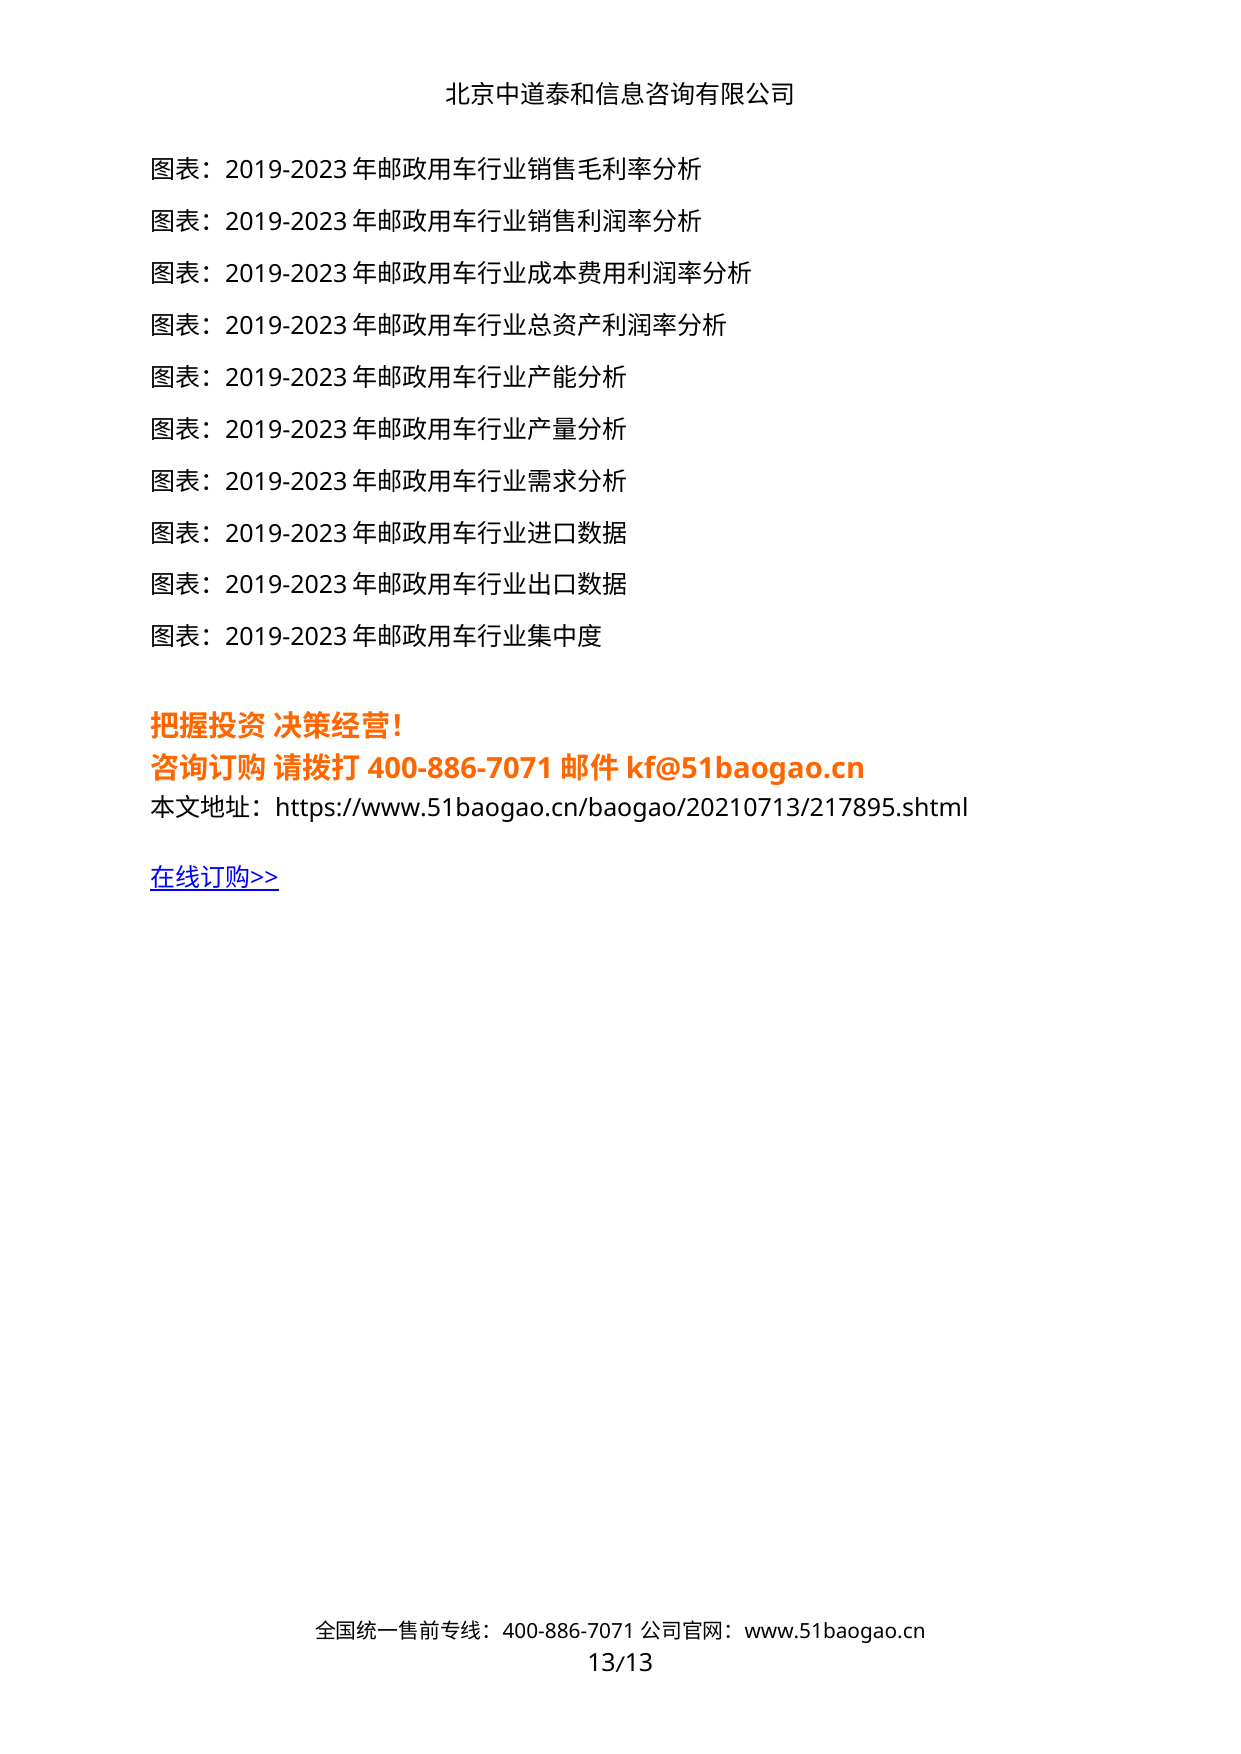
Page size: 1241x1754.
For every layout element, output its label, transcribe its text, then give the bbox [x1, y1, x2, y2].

text 图表：2019-2023年邮政用车行业产量分析 [150, 409, 1090, 446]
text 把握投资 决策经营！咨询订购 请拨打 400-886-7071 邮件 kf@51baogao.cn本文地址：https://www.51baogao.cn/baogao/20210713/217895.shtml [150, 669, 1090, 824]
text 图表：2019-2023年邮政用车行业销售毛利率分析 [150, 150, 1090, 186]
text 图表：2019-2023年邮政用车行业需求分析 [150, 461, 1090, 497]
text 图表：2019-2023年邮政用车行业成本费用利润率分析 [150, 254, 1090, 290]
text 图表：2019-2023年邮政用车行业总资产利润率分析 [150, 306, 1090, 342]
text 图表：2019-2023年邮政用车行业产能分析 [150, 357, 1090, 394]
text 图表：2019-2023年邮政用车行业集中度 [150, 617, 1090, 653]
text 图表：2019-2023年邮政用车行业销售利润率分析 [150, 202, 1090, 238]
text 在线订购>> [150, 824, 1090, 894]
text 图表：2019-2023年邮政用车行业进口数据 [150, 513, 1090, 549]
text 图表：2019-2023年邮政用车行业出口数据 [150, 565, 1090, 601]
